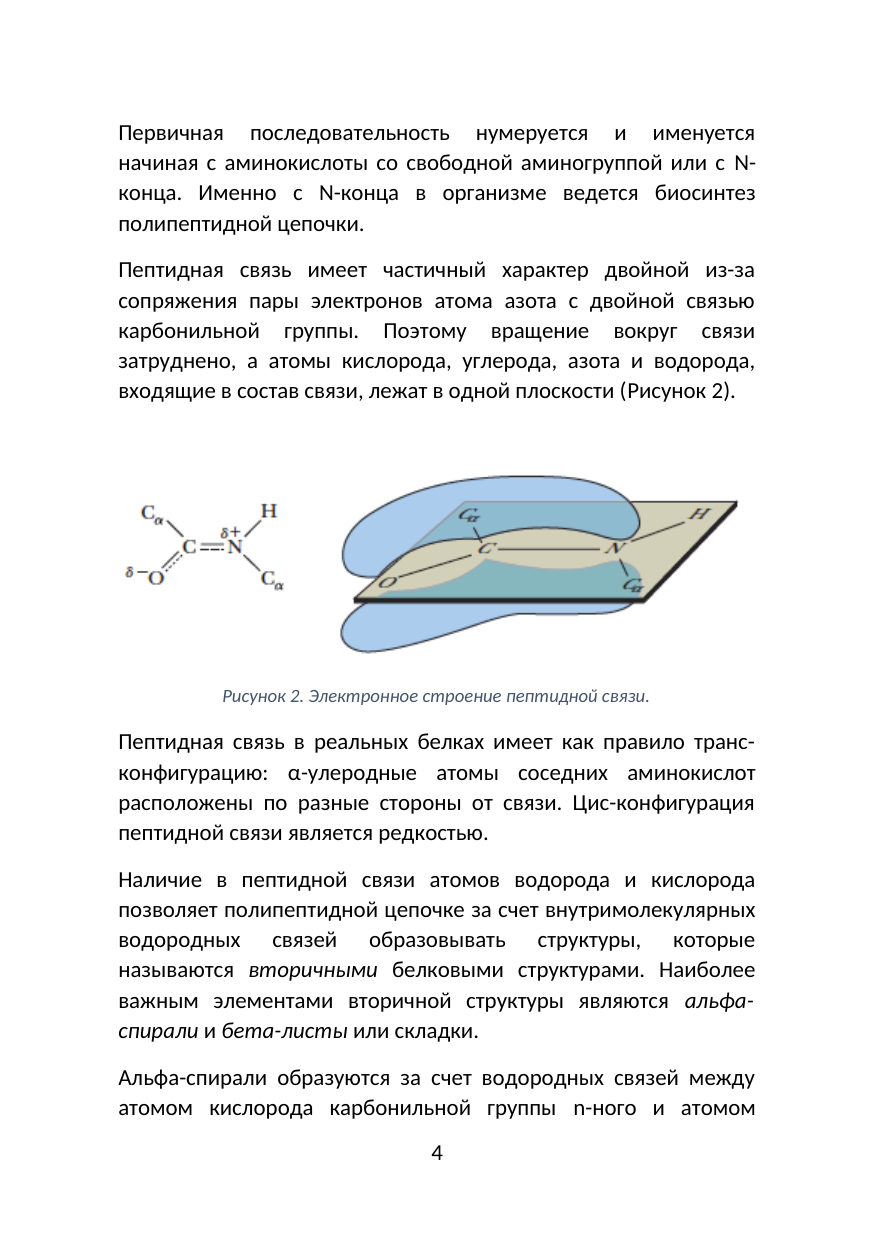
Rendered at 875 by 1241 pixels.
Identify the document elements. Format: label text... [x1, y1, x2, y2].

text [118, 1063, 756, 1121]
text Первичная последовательность нумеруется и именуется начиная с аминокислоты со свободной аминогруппой или с N-конца. Именно c N-конца в организме ведется биосинтез полипептидной цепочки. [118, 118, 756, 237]
picture [118, 423, 757, 665]
text Рисунок 2. Электронное строение пептидной связи. [118, 684, 756, 707]
text Пептидная связь в реальных белках имеет как правило транс-конфигурацию: α-улеродные атомы соседних аминокислот расположены по разные стороны от связи. Цис-конфигурация пептидной связи является редкостью. [118, 727, 756, 846]
text Наличие в пептидной связи атомов водорода и кислорода позволяет полипептидной цепочке за счет внутримолекулярных водородных связей образовывать структуры, которые называются вторичными белковыми структурами. Наиболее важным элементами вторичной структуры являются альфа-спирали и бета-листы или складки. [118, 865, 756, 1044]
text Пептидная связь имеет частичный характер двойной из-за сопряжения пары электронов атома азота с двойной связью карбонильной группы. Поэтому вращение вокруг связи затруднено, а атомы кислорода, углерода, азота и водорода, входящие в состав связи, лежат в одной плоскости (Рисунок 2). [118, 256, 756, 404]
